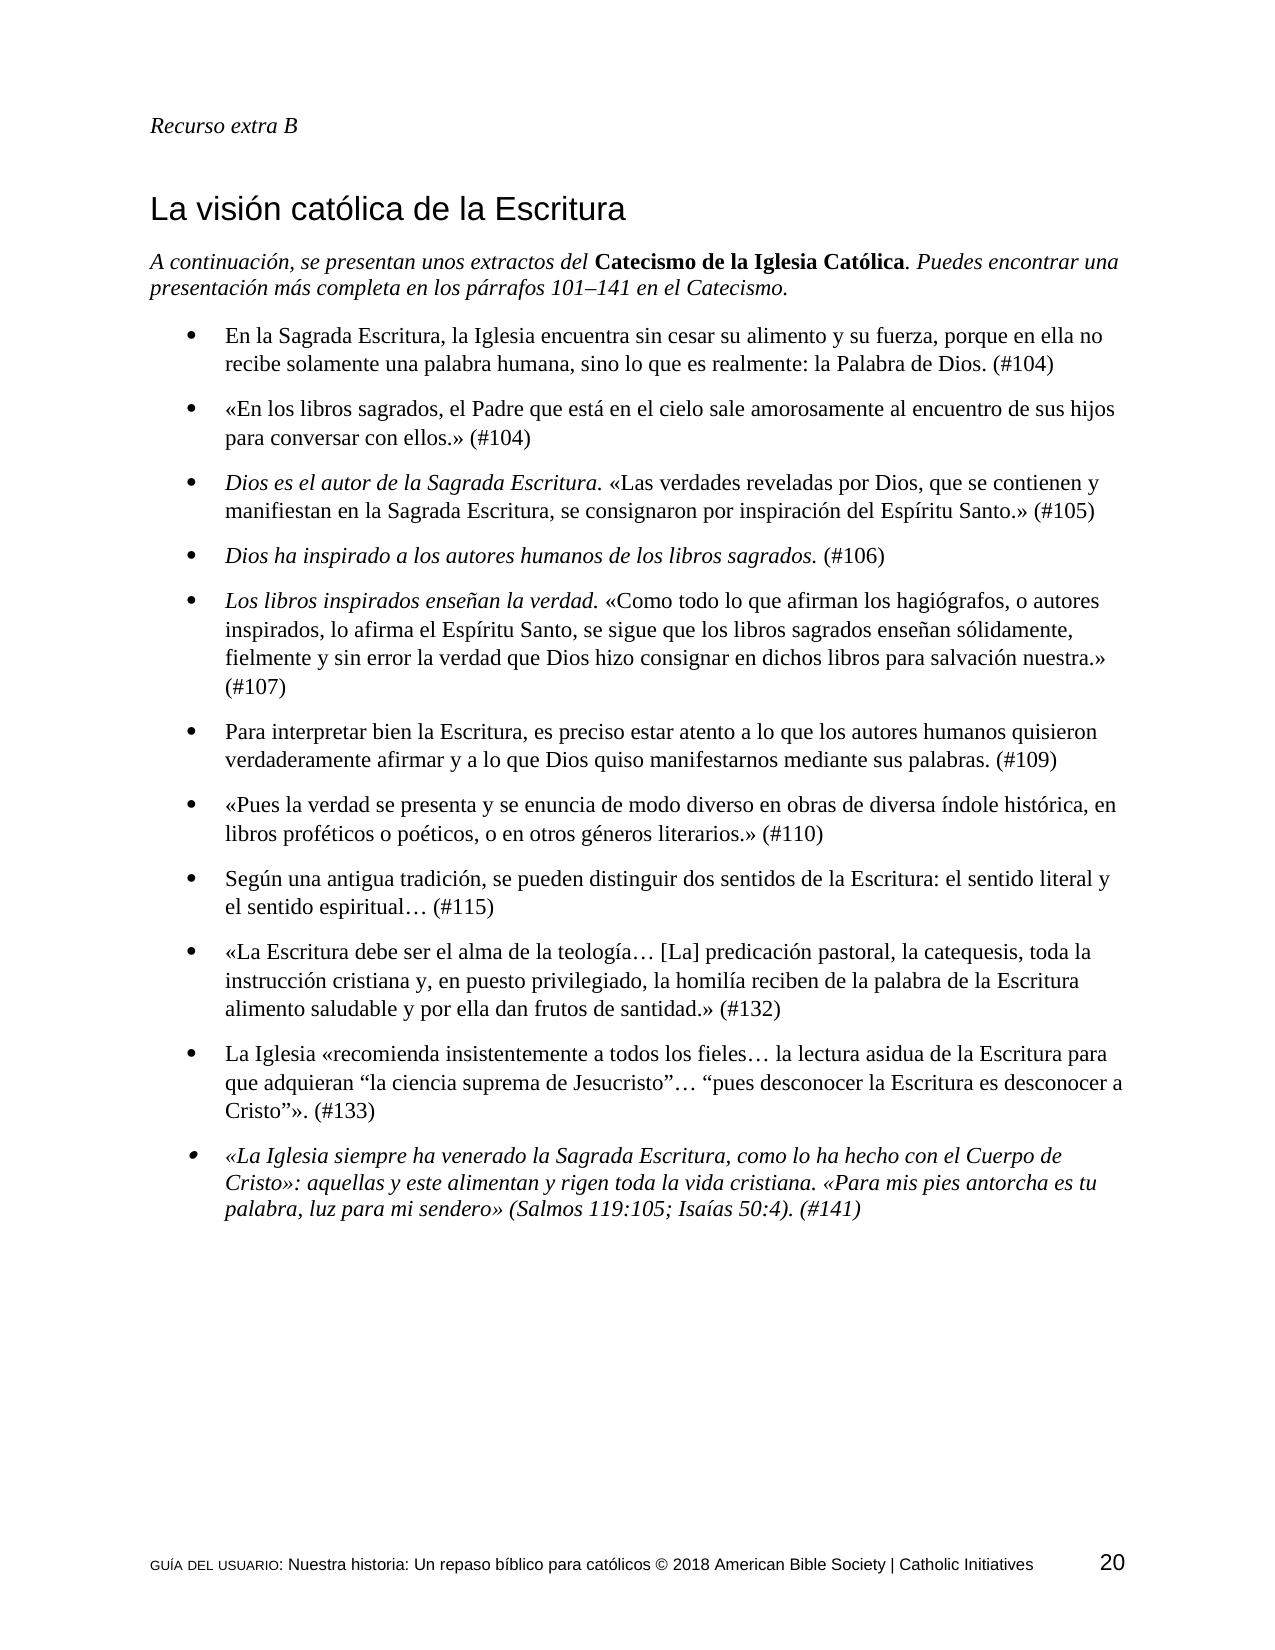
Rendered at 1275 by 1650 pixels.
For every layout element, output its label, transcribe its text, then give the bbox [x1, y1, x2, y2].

list «La Escritura debe ser el alma de la teología… [La] predicación pastoral, la catequesis, toda la instrucción cristiana y, en puesto privilegiado, la homilía reciben de la palabra de la Escritura alimento saludable y por ella dan frutos de santidad.» (#132) [187, 938, 1125, 1022]
list Según una antigua tradición, se pueden distinguir dos sentidos de la Escritura: el sentido literal y el sentido espiritual… (#115) [187, 865, 1125, 920]
text Recurso extra B [150, 112, 1125, 139]
list Los libros inspirados enseñan la verdad. «Como todo lo que afirman los hagiógrafos, o autores inspirados, lo afirma el Espíritu Santo, se sigue que los libros sagrados enseñan sólidamente, fielmente y sin error la verdad que Dios hizo consignar en dichos libros para salvación nuestra.» (#107) [187, 587, 1125, 699]
list Dios ha inspirado a los autores humanos de los libros sagrados. (#106) [187, 542, 1125, 569]
list En la Sagrada Escritura, la Iglesia encuentra sin cesar su alimento y su fuerza, porque en ella no recibe solamente una palabra humana, sino lo que es realmente: la Palabra de Dios. (#104) [187, 322, 1125, 376]
list Dios es el autor de la Sagrada Escritura. «Las verdades reveladas por Dios, que se contienen y manifiestan en la Sagrada Escritura, se consignaron por inspiración del Espíritu Santo.» (#105) [187, 469, 1125, 523]
list Para interpretar bien la Escritura, es preciso estar atento a lo que los autores humanos quisieron verdaderamente afirmar y a lo que Dios quiso manifestarnos mediante sus palabras. (#109) [187, 718, 1125, 773]
list La Iglesia «recomienda insistentemente a todos los fieles… la lectura asidua de la Escritura para que adquieran “la ciencia suprema de Jesucristo”… “pues desconocer la Escritura es desconocer a Cristo”». (#133) [187, 1040, 1125, 1124]
list «En los libros sagrados, el Padre que está en el cielo sale amorosamente al encuentro de sus hijos para conversar con ellos.» (#104) [187, 395, 1125, 450]
list «La Iglesia siempre ha venerado la Sagrada Escritura, como lo ha hecho con el Cuerpo de Cristo»: aquellas y este alimentan y rigen toda la vida cristiana. «Para mis pies antorcha es tu palabra, luz para mi sendero» (Salmos 119:105; Isaías 50:4). (#141) [187, 1142, 1125, 1221]
list «Pues la verdad se presenta y se enuncia de modo diverso en obras de diversa índole histórica, en libros proféticos o poéticos, o en otros géneros literarios.» (#110) [187, 791, 1125, 846]
subtitle La visión católica de la Escritura [150, 189, 1125, 227]
text A continuación, se presentan unos extractos del Catecismo de la Iglesia Católica. Puedes encontrar una presentación más completa en los párrafos 101–141 en el Catecismo. [150, 248, 1125, 301]
